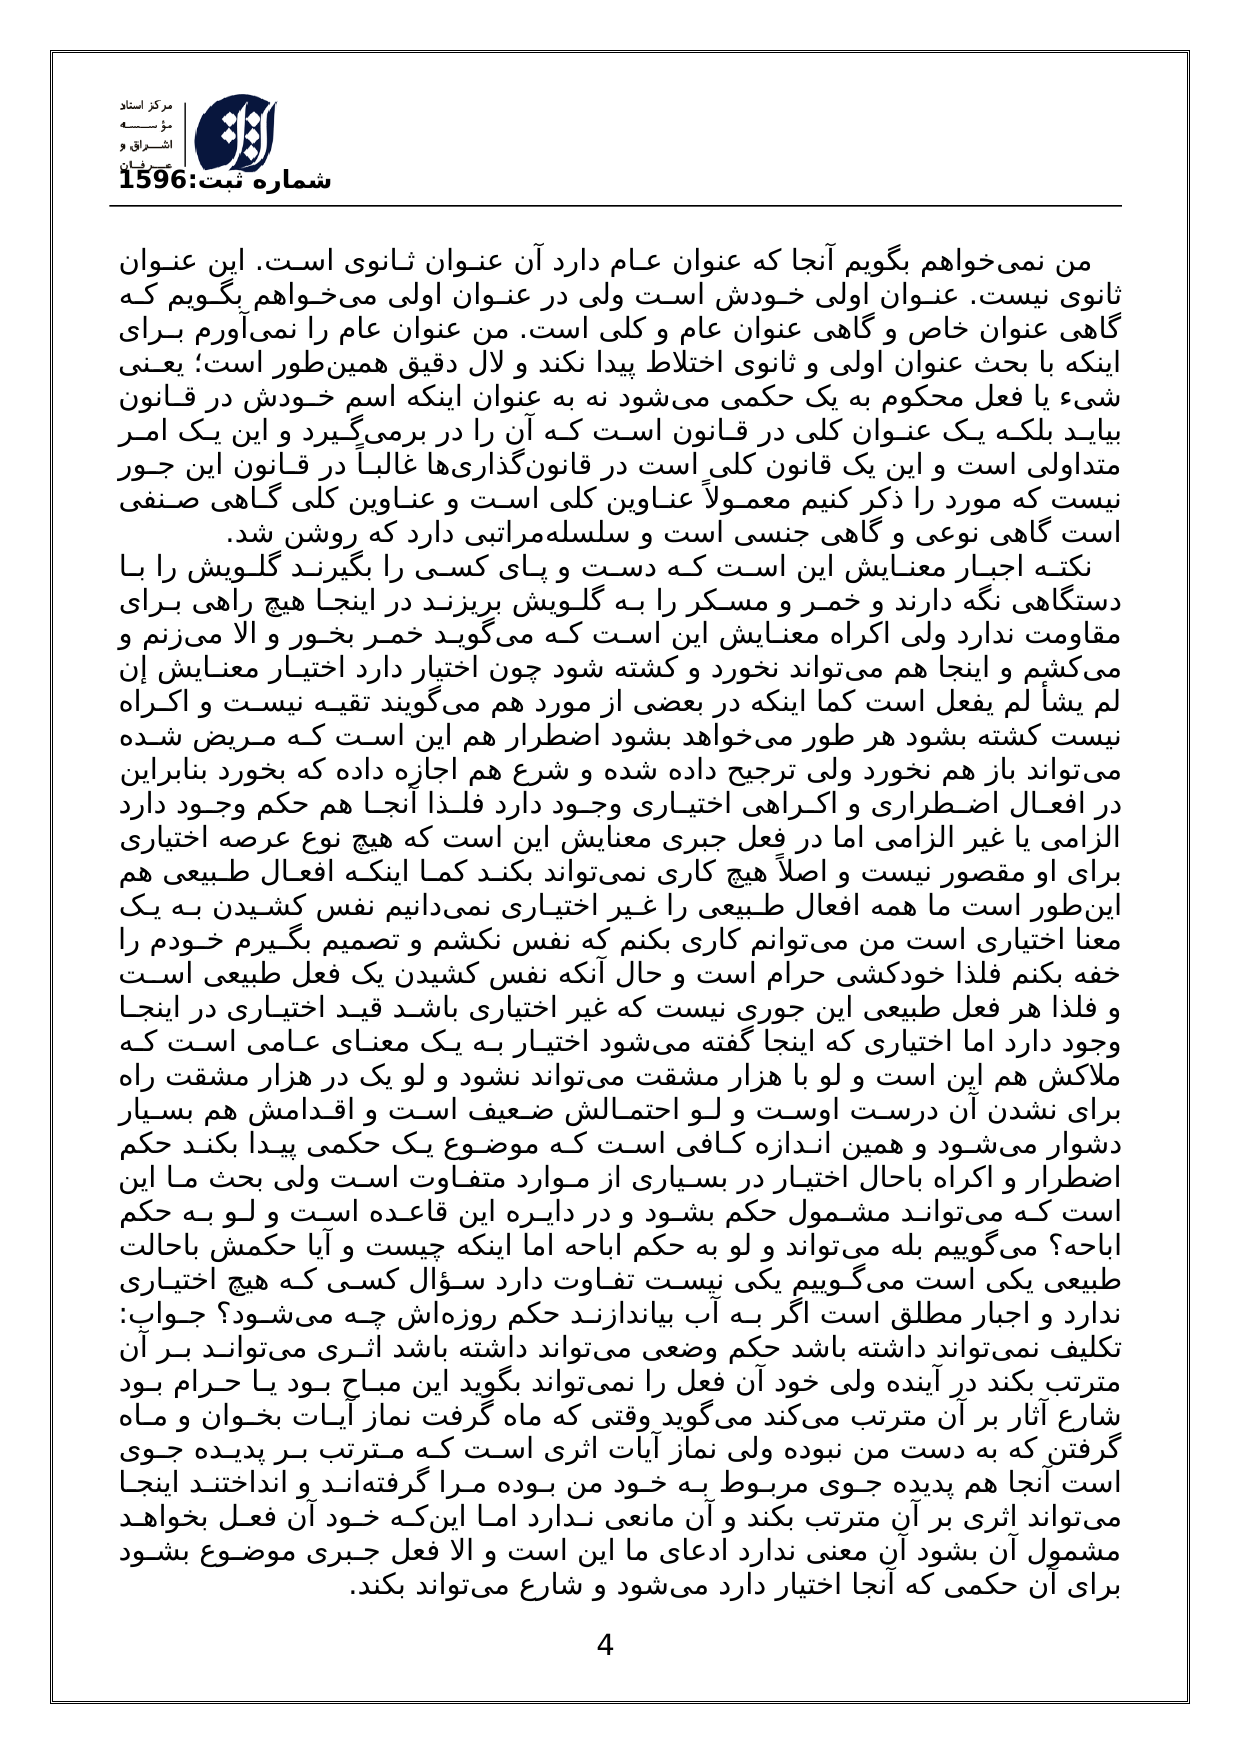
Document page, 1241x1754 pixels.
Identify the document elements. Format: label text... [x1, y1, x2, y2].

text من نمی‌خواهم بگویم آنجا که عنوان عام دارد آن عنوان ثانوی است. این عنوان ثانوی نیست. عنوان اولی خودش است ولی در عنوان اولی می‌خواهم بگویم که گاهی عنوان خاص و گاهی عنوان عام و کلی است. من عنوان عام را نمی‌آورم برای اینکه با بحث عنوان اولی و ثانوی اختلاط پیدا نکند و لال دقیق همین‌طور است؛ یعنی شیء یا فعل محکوم به یک حکمی می‌شود نه به عنوان اینکه اسم خودش در قانون بیاید بلکه یک عنوان کلی در قانون است که آن را در برمی‌گیرد و این یک امر متداولی است و این یک قانون کلی است در قانون‌گذاری‌ها غالباً‌ در قانون این جور نیست که مورد را ذکر کنیم معمولاً عناوین کلی است و عناوین کلی گاهی صنفی است گاهی نوعی و گاهی جنسی است و سلسله‌مراتبی دارد که روشن شد. [118, 243, 1122, 549]
picture [112, 87, 279, 176]
text نکته اجبار معنایش این است که دست و پای کسی را بگیرند گلویش را با دستگاهی نگه دارند و خمر و مسکر را به گلویش بریزند در اینجا هیچ راهی برای مقاومت ندارد ولی اکراه معنایش این است که می‌گوید خمر بخور و الا می‌زنم و می‌کشم و اینجا هم می‌تواند نخورد و کشته شود چون اختیار دارد اختیار معنایش إن لم یشأ لم یفعل است کما اینکه در بعضی از مورد هم می‌گویند تقیه نیست و اکراه نیست کشته بشود هر طور می‌خواهد بشود اضطرار هم این است که مریض شده می‌تواند باز هم نخورد ولی ترجیح داده شده و شرع هم اجازه داده که بخورد بنابراین در افعال اضطراری و اکراهی اختیاری وجود دارد فلذا آنجا هم حکم وجود دارد الزامی یا غیر الزامی اما در فعل جبری معنایش این است که هیچ نوع عرصه اختیاری برای او مقصور نیست و اصلاً هیچ کاری نمی‌تواند بکند کما اینکه افعال طبیعی هم این‌طور است ما همه افعال طبیعی را غیر اختیاری نمی‌دانیم نفس کشیدن به یک معنا اختیاری است من می‌توانم کاری بکنم که نفس نکشم و تصمیم بگیرم خودم را خفه بکنم فلذا خودکشی حرام است و حال آنکه نفس کشیدن یک فعل طبیعی است و فلذا هر فعل طبیعی این جوری نیست که غیر اختیاری باشد قید اختیاری در اینجا وجود دارد اما اختیاری که اینجا گفته می‌شود اختیار به یک معنای عامی است که ملاکش هم این است و لو با هزار مشقت می‌تواند نشود و لو یک در هزار مشقت راه برای نشدن آن درست اوست و لو احتمالش ضعیف است و اقدامش هم بسیار دشوار می‌شود و همین اندازه کافی است که موضوع یک حکمی پیدا بکند حکم اضطرار و اکراه باحال اختیار در بسیاری از موارد متفاوت است ولی بحث ما این است که می‌تواند مشمول حکم بشود و در دایره این قاعده است و لو به حکم اباحه؟ می‌گوییم بله می‌تواند و لو به حکم اباحه اما اینکه چیست و آیا حکمش باحالت طبیعی یکی است می‌گوییم یکی نیست تفاوت دارد سؤال کسی که هیچ اختیاری ندارد و اجبار مطلق است اگر به آب بیاندازند حکم روزه‌اش چه می‌شود؟ جواب: تکلیف نمی‌تواند داشته باشد حکم وضعی می‌تواند داشته باشد اثری می‌تواند بر آن مترتب بکند در آینده ولی خود آن فعل را نمی‌تواند بگوید این مباح بود یا حرام بود شارع آثار بر آن مترتب می‌کند می‌گوید وقتی که ماه گرفت نماز آیات بخوان و ماه گرفتن که به دست من نبوده ولی نماز آیات اثری است که مترتب بر پدیده جوی است آنجا هم پدیده جوی مربوط به خود من بوده مرا گرفته‌اند و انداختند اینجا می‌تواند اثری بر آن مترتب بکند و آن مانعی ندارد اما این‌که خود آن فعل بخواهد مشمول آن بشود آن معنی ندارد ادعای ما این است و الا فعل جبری موضوع بشود برای آن حکمی که آنجا اختیار دارد می‌شود و شارع می‌تواند بکند. [118, 549, 1122, 1602]
